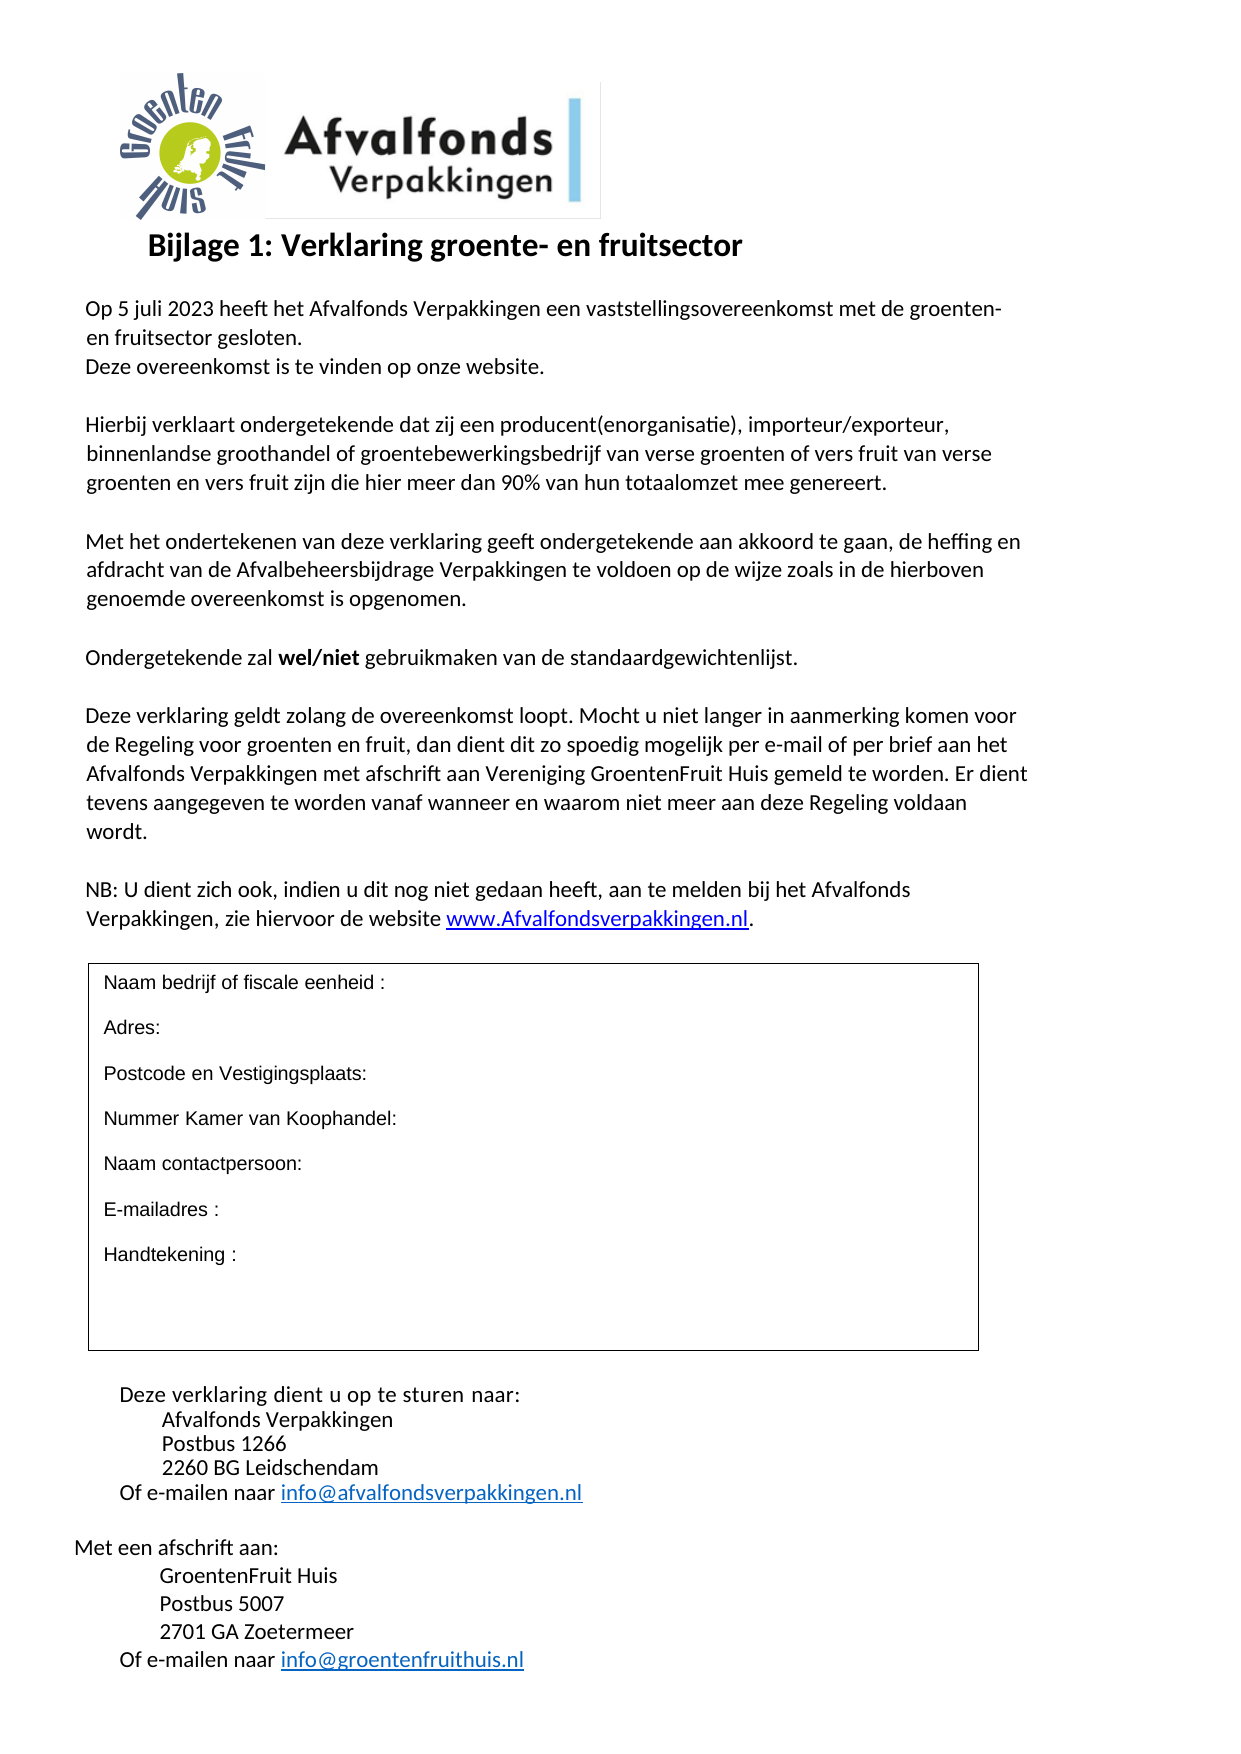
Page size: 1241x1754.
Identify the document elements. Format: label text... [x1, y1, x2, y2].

text Postbus 5007 [159, 1589, 498, 1617]
text Postbus 1266 [162, 1432, 1018, 1456]
text Deze overeenkomst is te vinden op onze website. [85, 352, 1031, 380]
text Met het ondertekenen van deze verklaring geeft ondergetekende aan akkoord te gaan, de heffing en afdracht van de Afvalbeheersbijdrage Verpakkingen te voldoen op de wijze zoals in de hierboven genoemde overeenkomst is opgenomen. [85, 527, 1031, 612]
text 2701 GA Zoetermeer [159, 1617, 498, 1645]
text NB: U dient zich ook, indien u dit nog niet gedaan heeft, aan te melden bij het Afvalfonds Verpakkingen, zie hiervoor de website www.Afvalfondsverpakkingen.nl. [85, 876, 1031, 932]
text Met een afschrift aan: [74, 1533, 499, 1561]
text Ondergetekende zal wel/niet gebruikmaken van de standaardgewichtenlijst. [85, 643, 1031, 671]
text Of e-mailen naar info@afvalfondsverpakkingen.nl [119, 1481, 1018, 1505]
text GroentenFruit Huis [159, 1561, 498, 1589]
text Afvalfonds Verpakkingen [162, 1408, 1018, 1432]
picture [120, 73, 602, 220]
text 2260 BG Leidschendam [162, 1457, 1018, 1481]
text Deze verklaring geldt zolang de overeenkomst loopt. Mocht u niet langer in aanmerking komen voor de Regeling voor groenten en fruit, dan dient dit zo spoedig mogelijk per e-mail of per brief aan het Afvalfonds Verpakkingen met afschrift aan Vereniging GroentenFruit Huis gemeld te worden. Er dient tevens aangegeven te worden vanaf wanneer en waarom niet meer aan deze Regeling voldaan wordt. [85, 702, 1031, 845]
text Bijlage 1: Verklaring groente- en fruitsector [74, 224, 1048, 264]
text Of e-mailen naar info@groentenfruithuis.nl [119, 1645, 1018, 1673]
text Op 5 juli 2023 heeft het Afvalfonds Verpakkingen een vaststellingsovereenkomst met de groenten- en fruitsector gesloten. [85, 294, 1031, 351]
text Hierbij verklaart ondergetekende dat zij een producent(enorganisatie), importeur/exporteur, binnenlandse groothandel of groentebewerkingsbedrijf van verse groenten of vers fruit van verse groenten en vers fruit zijn die hier meer dan 90% van hun totaalomzet mee genereert. [85, 411, 1031, 496]
text Deze verklaring dient u op te sturen naar: [119, 1384, 1018, 1408]
